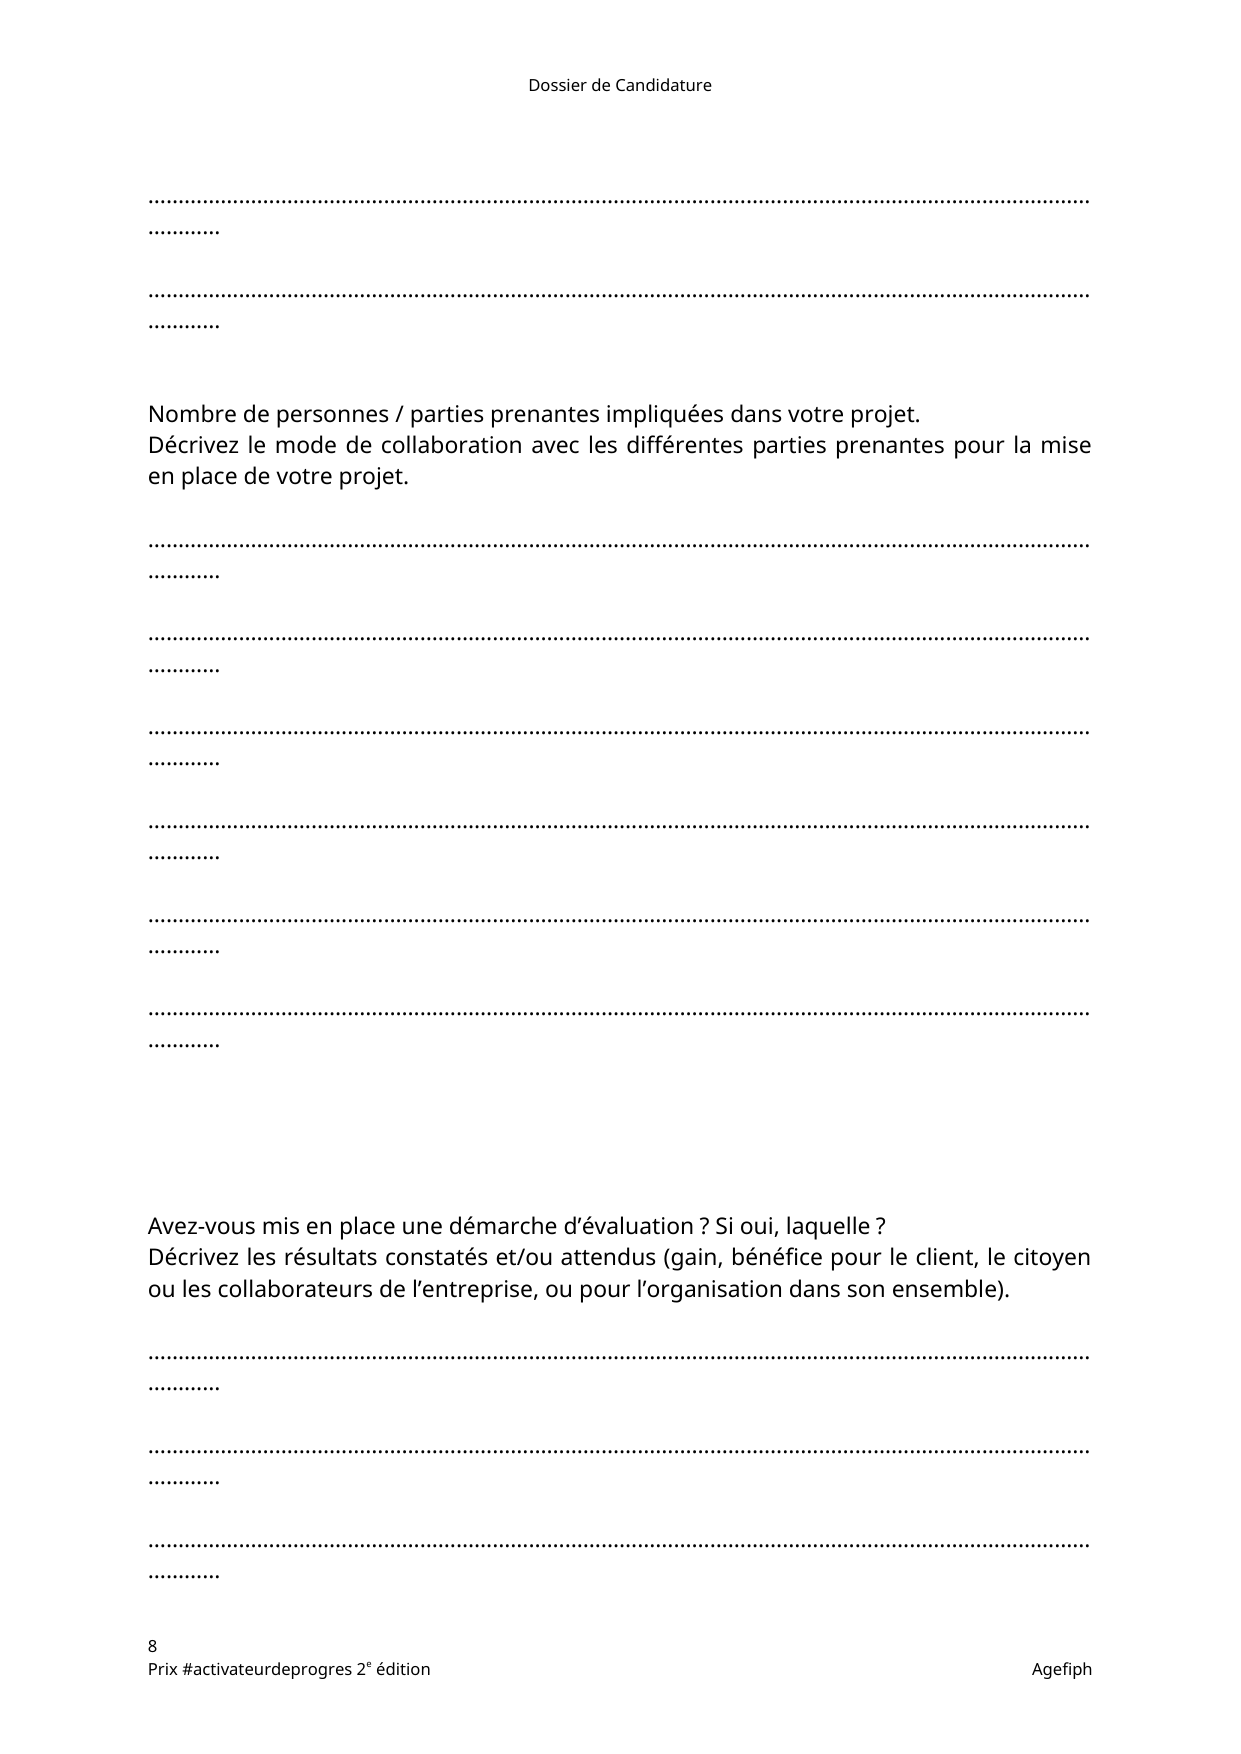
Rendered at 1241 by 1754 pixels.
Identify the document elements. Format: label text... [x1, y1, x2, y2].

text …………………………………………………………………………………………………………………………………………………… [148, 991, 1093, 1054]
text …………………………………………………………………………………………………………………………………………………… [148, 898, 1093, 960]
text …………………………………………………………………………………………………………………………………………………… [148, 616, 1093, 679]
text Avez-vous mis en place une démarche d’évaluation ? Si oui, laquelle ? [148, 1210, 1093, 1241]
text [148, 1523, 1093, 1585]
text Nombre de personnes / parties prenantes impliquées dans votre projet. [148, 398, 1093, 429]
text Décrivez le mode de collaboration avec les différentes parties prenantes pour la mise en place de votre projet. [148, 429, 1093, 491]
text …………………………………………………………………………………………………………………………………………………… [148, 523, 1093, 585]
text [148, 273, 1093, 335]
text …………………………………………………………………………………………………………………………………………………… [148, 710, 1093, 773]
text …………………………………………………………………………………………………………………………………………………… [148, 804, 1093, 866]
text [148, 1335, 1093, 1398]
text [148, 179, 1093, 241]
text Décrivez les résultats constatés et/ou attendus (gain, bénéfice pour le client, le citoyen ou les collaborateurs de l’entreprise, ou pour l’organisation dans son ensemble). [148, 1241, 1093, 1304]
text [148, 1429, 1093, 1491]
